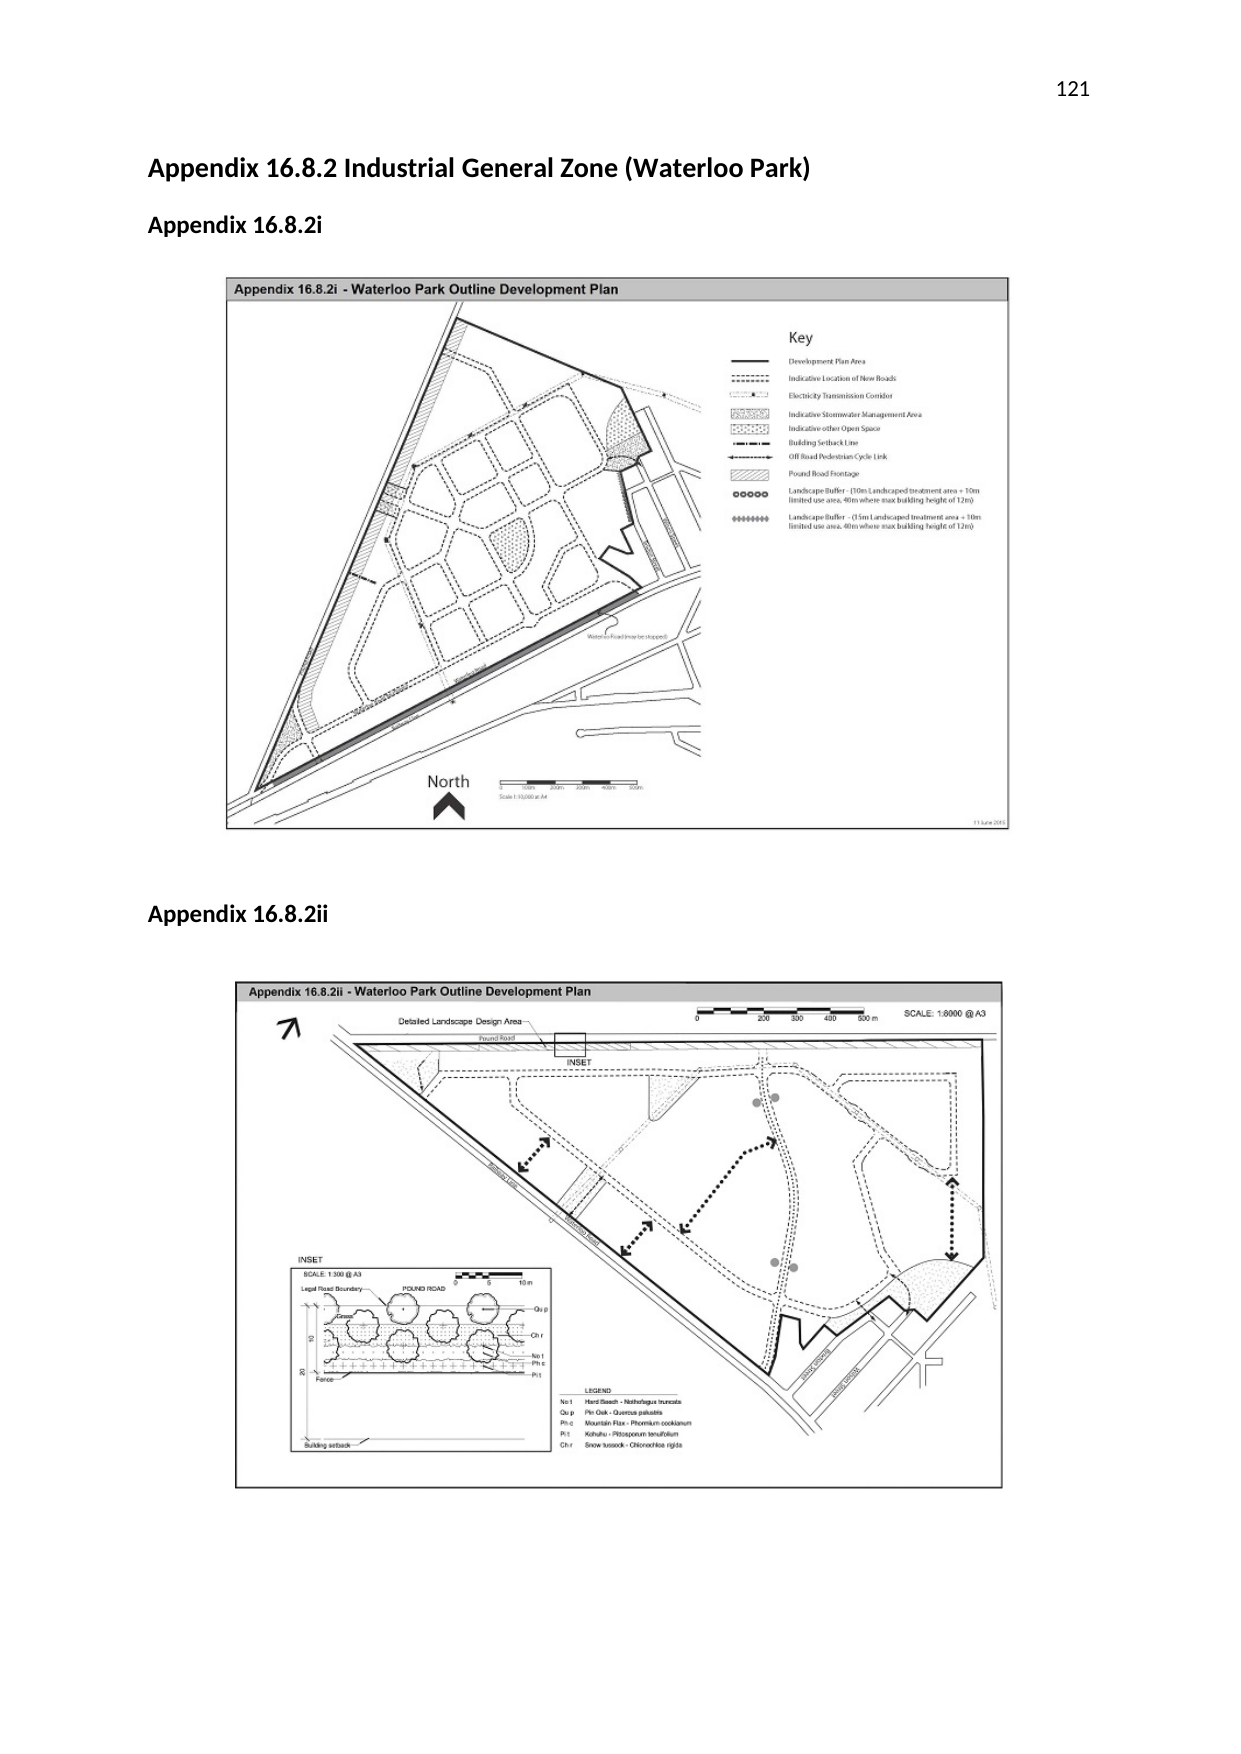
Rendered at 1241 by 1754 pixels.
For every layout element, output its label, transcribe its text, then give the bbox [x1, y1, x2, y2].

text Appendix 16.8.2ii [148, 898, 1090, 928]
text Appendix 16.8.2i [148, 209, 1090, 240]
picture [211, 267, 1027, 842]
list Appendix 16.8.2 Industrial General Zone (Waterloo Park) [554, 150, 1090, 184]
picture [235, 964, 1003, 1506]
